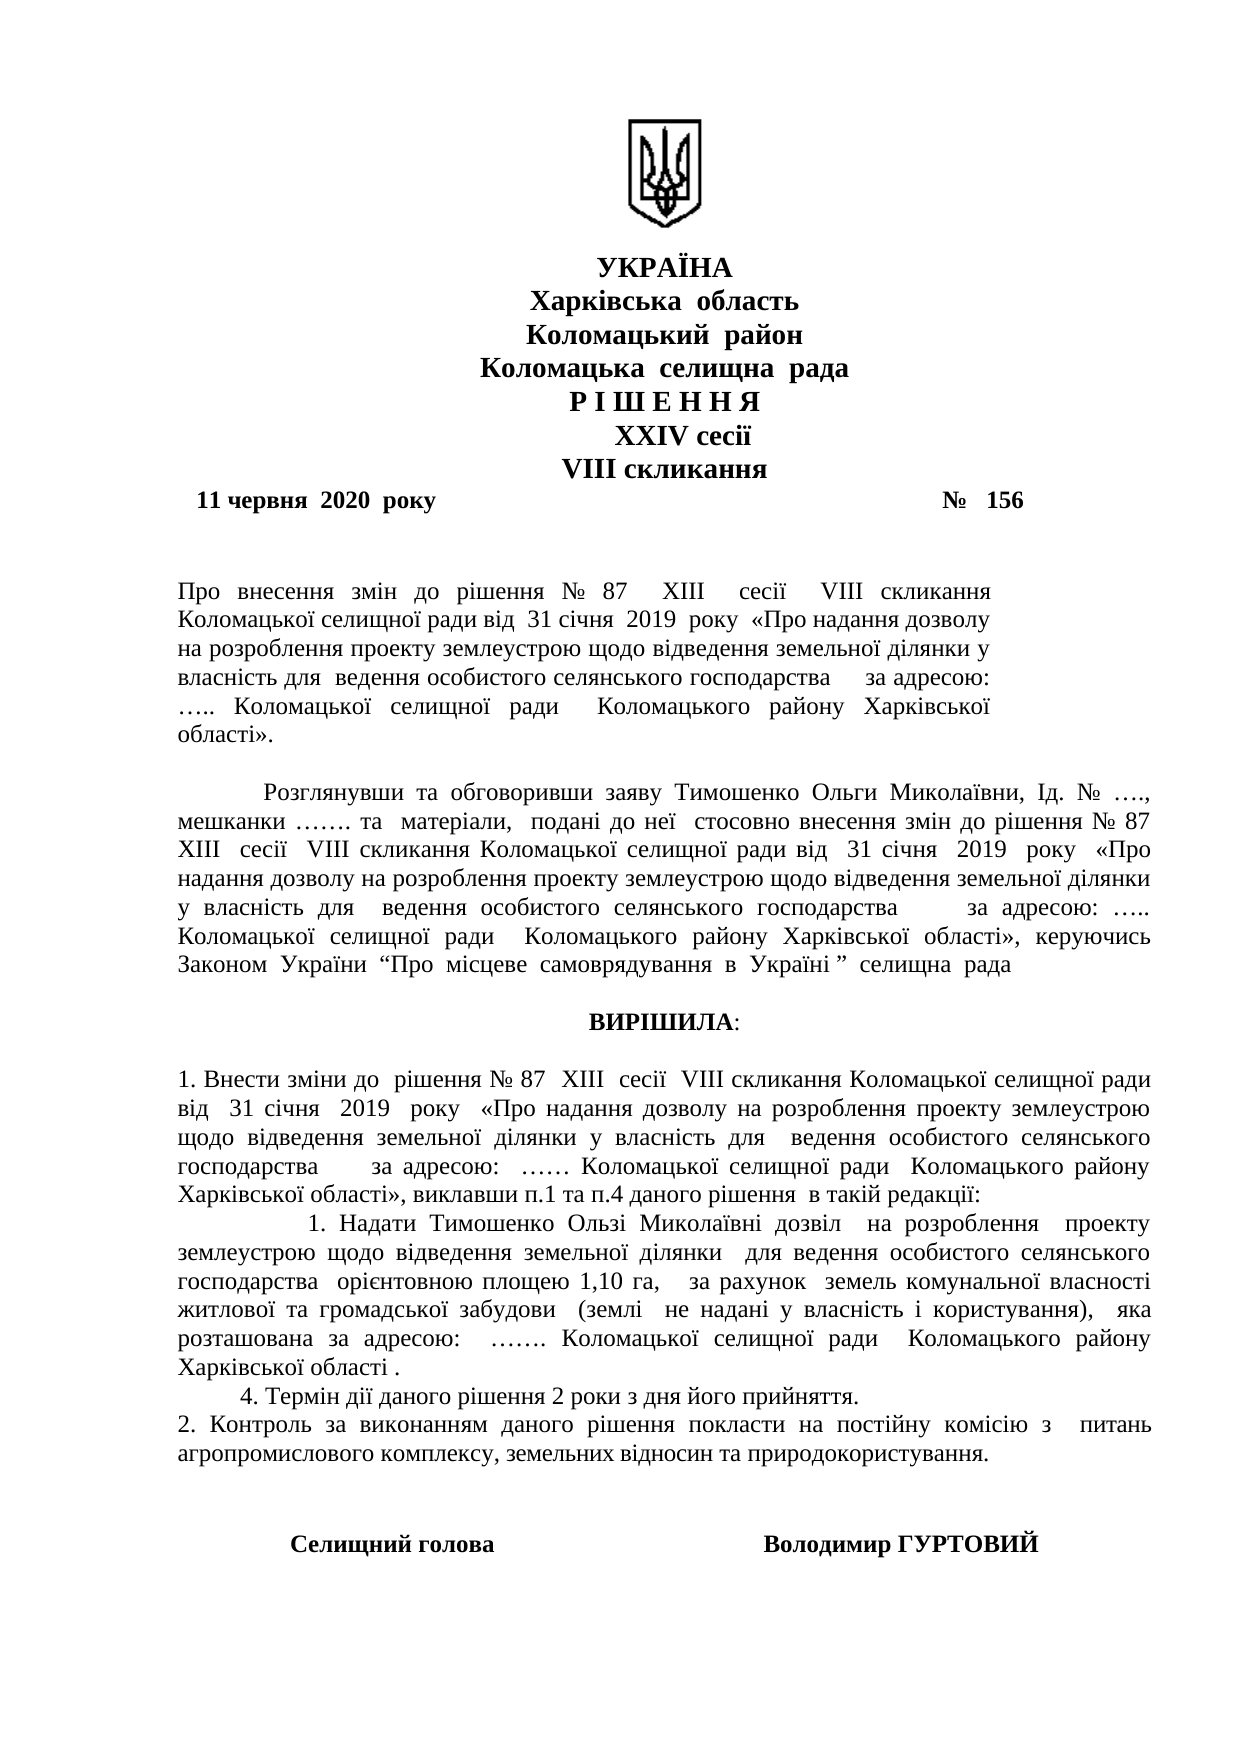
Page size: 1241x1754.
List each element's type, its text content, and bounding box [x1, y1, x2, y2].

table_header Про внесення змін до рішення № 87 XІIІ сесії VIII скликання Коломацької селищної ради від 31 січня 2019 року «Про надання дозволу на розроблення проекту землеустрою щодо відведення земельної ділянки у власність для ведення особистого селянського господарства за адресою: ….. Коломацької селищної ради Коломацького району Харківської області». [166, 576, 1002, 777]
text Селищний голова Володимир ГУРТОВИЙ [177, 1529, 1152, 1558]
text Розглянувши та обговоривши заяву Тимошенко Ольги Миколаївни, Ід. № …., мешканки ……. та матеріали, подані до неї стосовно внесення змін до рішення № 87 XІIІ сесії VIII скликання Коломацької селищної ради від 31 січня 2019 року «Про надання дозволу на розроблення проекту землеустрою щодо відведення земельної ділянки у власність для ведення особистого селянського господарства за адресою: ….. Коломацької селищної ради Коломацького району Харківської області», керуючись Законом України “Про місцеве самоврядування в Україні ” селищна рада [177, 777, 1152, 978]
text 2. Контроль за виконанням даного рішення покласти на постійну комісію з питань агропромислового комплексу, земельних відносин та природокористування. [177, 1409, 1152, 1467]
text 11 червня 2020 року № 156 [177, 485, 1152, 513]
text Коломацька селищна рада [177, 351, 1152, 384]
text ХХIV сесії [177, 418, 1152, 451]
text VІІI скликання [177, 451, 1152, 485]
text 1. Надати Тимошенко Ользі Миколаївні дозвіл на розроблення проекту землеустрою щодо відведення земельної ділянки для ведення особистого селянського господарства орієнтовною площею 1,10 га, за рахунок земель комунальної власності житлової та громадської забудови (землі не надані у власність і користування), яка розташована за адресою: ……. Коломацької селищної ради Коломацького району Харківської області . [177, 1208, 1152, 1381]
text 4. Термін дії даного рішення 2 роки з дня його прийняття. [177, 1381, 1152, 1409]
text ВИРІШИЛА: [177, 1007, 1152, 1036]
text Коломацький район [177, 317, 1152, 351]
text 1. Внести зміни до рішення № 87 XІIІ сесії VIII скликання Коломацької селищної ради від 31 січня 2019 року «Про надання дозволу на розроблення проекту землеустрою щодо відведення земельної ділянки у власність для ведення особистого селянського господарства за адресою: …… Коломацької селищної ради Коломацького району Харківської області», виклавши п.1 та п.4 даного рішення в такій редакції: [177, 1064, 1152, 1208]
text УКРАЇНА [177, 250, 1152, 283]
text Р І Ш Е Н Н Я [177, 384, 1152, 418]
text Харківська область [177, 283, 1152, 317]
